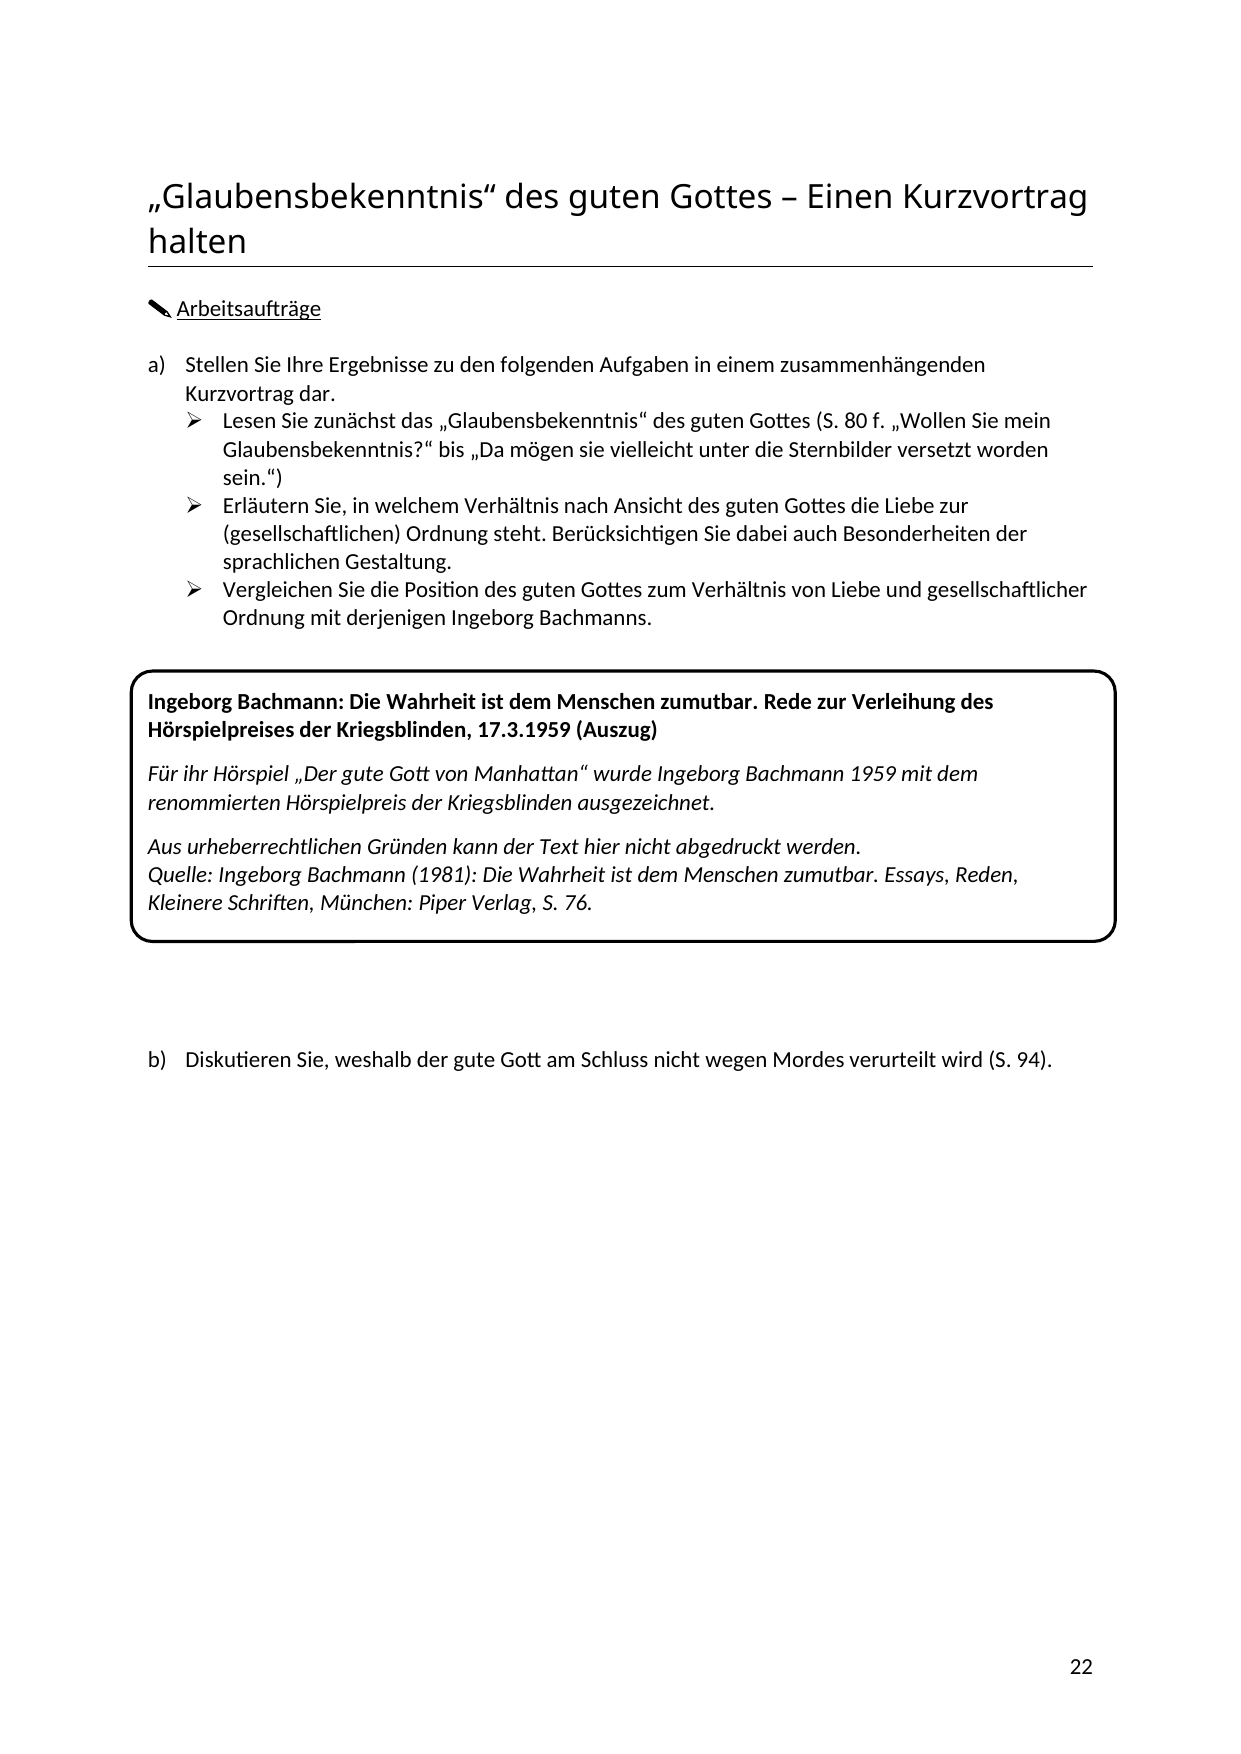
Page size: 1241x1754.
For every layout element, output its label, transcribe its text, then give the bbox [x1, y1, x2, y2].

text Ingeborg Bachmann: Die Wahrheit ist dem Menschen zumutbar. Rede zur Verleihung des Hörspielpreises der Kriegsblinden, 17.3.1959 (Auszug) [148, 687, 1093, 743]
list Diskutieren Sie, weshalb der gute Gott am Schluss nicht wegen Mordes verurteilt wird (S. 94). [148, 1045, 1093, 1073]
text Aus urheberrechtlichen Gründen kann der Text hier nicht abgedruckt werden. [148, 832, 1093, 860]
text Für ihr Hörspiel „Der gute Gott von Manhattan“ wurde Ingeborg Bachmann 1959 mit dem renommierten Hörspielpreis der Kriegsblinden ausgezeichnet. [148, 759, 1093, 816]
text Arbeitsaufträge [148, 294, 1093, 323]
subtitle „Glaubensbekenntnis“ des guten Gottes – Einen Kurzvortrag halten [148, 173, 1093, 266]
list Lesen Sie zunächst das „Glaubensbekenntnis“ des guten Gottes (S. 80 f. „Wollen Sie mein Glaubensbekenntnis?“ bis „Da mögen sie vielleicht unter die Sternbilder versetzt worden sein.“) [185, 407, 1093, 491]
text Quelle: Ingeborg Bachmann (1981): Die Wahrheit ist dem Menschen zumutbar. Essays, Reden, Kleinere Schriften, München: Piper Verlag, S. 76. [148, 860, 1093, 916]
list Erläutern Sie, in welchem Verhältnis nach Ansicht des guten Gottes die Liebe zur (gesellschaftlichen) Ordnung steht. Berücksichtigen Sie dabei auch Besonderheiten der sprachlichen Gestaltung. [185, 491, 1093, 575]
list Stellen Sie Ihre Ergebnisse zu den folgenden Aufgaben in einem zusammenhängenden Kurzvortrag dar. [148, 351, 1093, 407]
list Vergleichen Sie die Position des guten Gottes zum Verhältnis von Liebe und gesellschaftlicher Ordnung mit derjenigen Ingeborg Bachmanns. [185, 575, 1093, 631]
